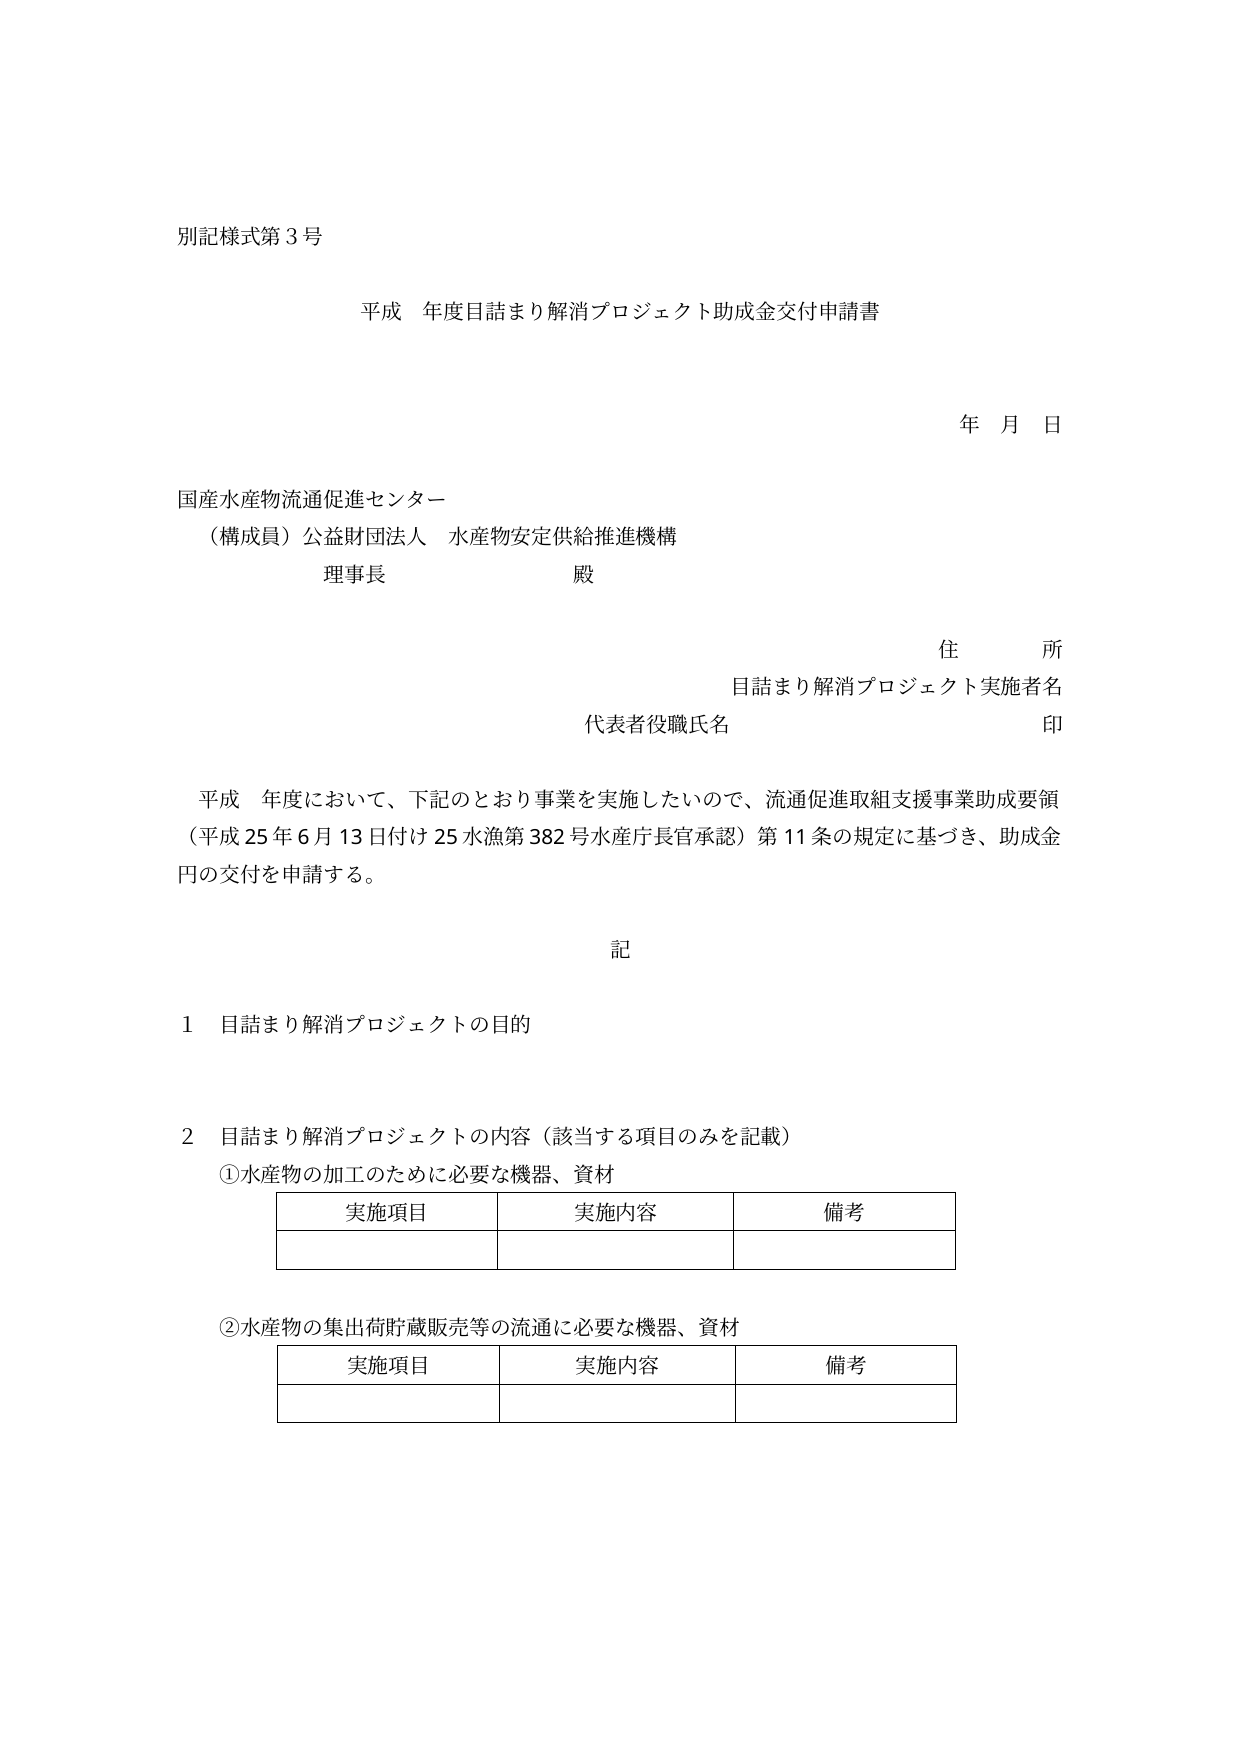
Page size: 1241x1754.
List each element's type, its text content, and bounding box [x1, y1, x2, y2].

subtitle 記 [177, 929, 1063, 967]
table_header 実施内容 [500, 1346, 735, 1383]
text （構成員）公益財団法人 水産物安定供給推進機構 [177, 517, 976, 554]
table_header 実施項目 [277, 1193, 497, 1230]
text 平成 年度目詰まり解消プロジェクト助成金交付申請書 [177, 292, 1063, 329]
text ２ 目詰まり解消プロジェクトの内容（該当する項目のみを記載） [177, 1117, 976, 1154]
table_cell [278, 1385, 499, 1422]
table_header 備考 [736, 1346, 956, 1383]
text ①水産物の加工のために必要な機器、資材 [177, 1154, 1063, 1192]
table_cell [734, 1231, 955, 1269]
text 別記様式第３号 [177, 217, 1063, 254]
table_cell [277, 1231, 497, 1269]
text 代表者役職氏名 印 [177, 704, 1063, 742]
table_cell [498, 1231, 733, 1269]
text 目詰まり解消プロジェクト実施者名 [177, 667, 1063, 704]
text ②水産物の集出荷貯蔵販売等の流通に必要な機器、資材 [177, 1307, 1063, 1345]
text １ 目詰まり解消プロジェクトの目的 [177, 1004, 976, 1042]
text 平成 年度において、下記のとおり事業を実施したいので、流通促進取組支援事業助成要領（平成25年6月13日付け25水漁第382号水産庁長官承認）第11条の規定に基づき、助成金 円の交付を申請する。 [177, 779, 1063, 892]
text 住 所 [177, 629, 1063, 667]
table_header 備考 [734, 1193, 955, 1230]
table_header 実施内容 [498, 1193, 733, 1230]
table_cell [736, 1385, 956, 1422]
text 年 月 日 [177, 404, 1063, 442]
table_header 実施項目 [278, 1346, 499, 1383]
table_cell [500, 1385, 735, 1422]
text 国産水産物流通促進センター [177, 479, 1063, 517]
text 理事長 殿 [177, 554, 1063, 592]
